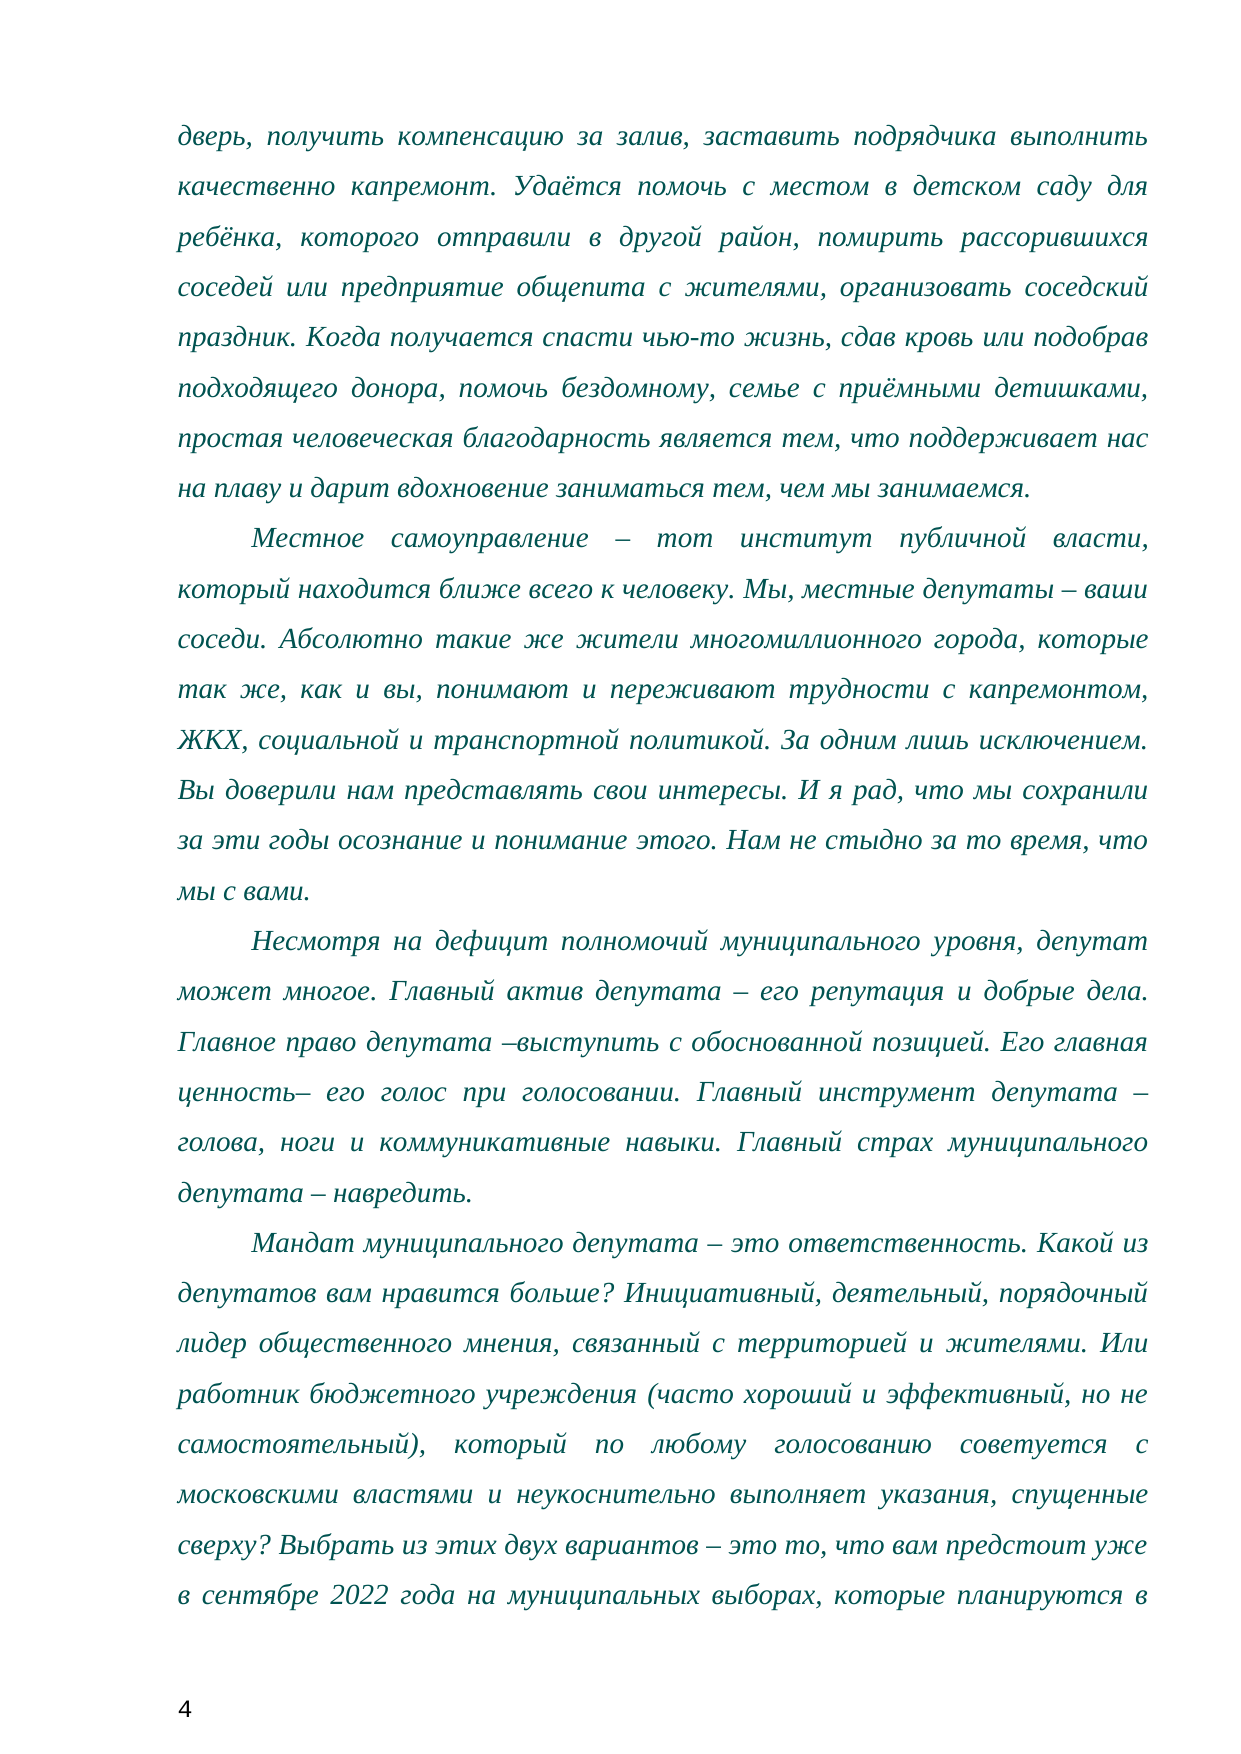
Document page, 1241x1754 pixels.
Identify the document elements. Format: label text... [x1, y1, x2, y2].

text Местное самоуправление – тот институт публичной власти, который находится ближе всего к человеку. Мы, местные депутаты – ваши соседи. Абсолютно такие же жители многомиллионного города, которые так же, как и вы, понимают и переживают трудности с капремонтом, ЖКХ, социальной и транспортной политикой. За одним лишь исключением. Вы доверили нам представлять свои интересы. И я рад, что мы сохранили за эти годы осознание и понимание этого. Нам не стыдно за то время, что мы с вами. [177, 521, 1152, 906]
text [177, 118, 1152, 504]
text Несмотря на дефицит полномочий муниципального уровня, депутат может многое. Главный актив депутата – его репутация и добрые дела. Главное право депутата –выступить с обоснованной позицией. Его главная ценность– его голос при голосовании. Главный инструмент депутата – голова, ноги и коммуникативные навыки. Главный страх муниципального депутата – навредить. [177, 923, 1152, 1208]
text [177, 1225, 1152, 1611]
